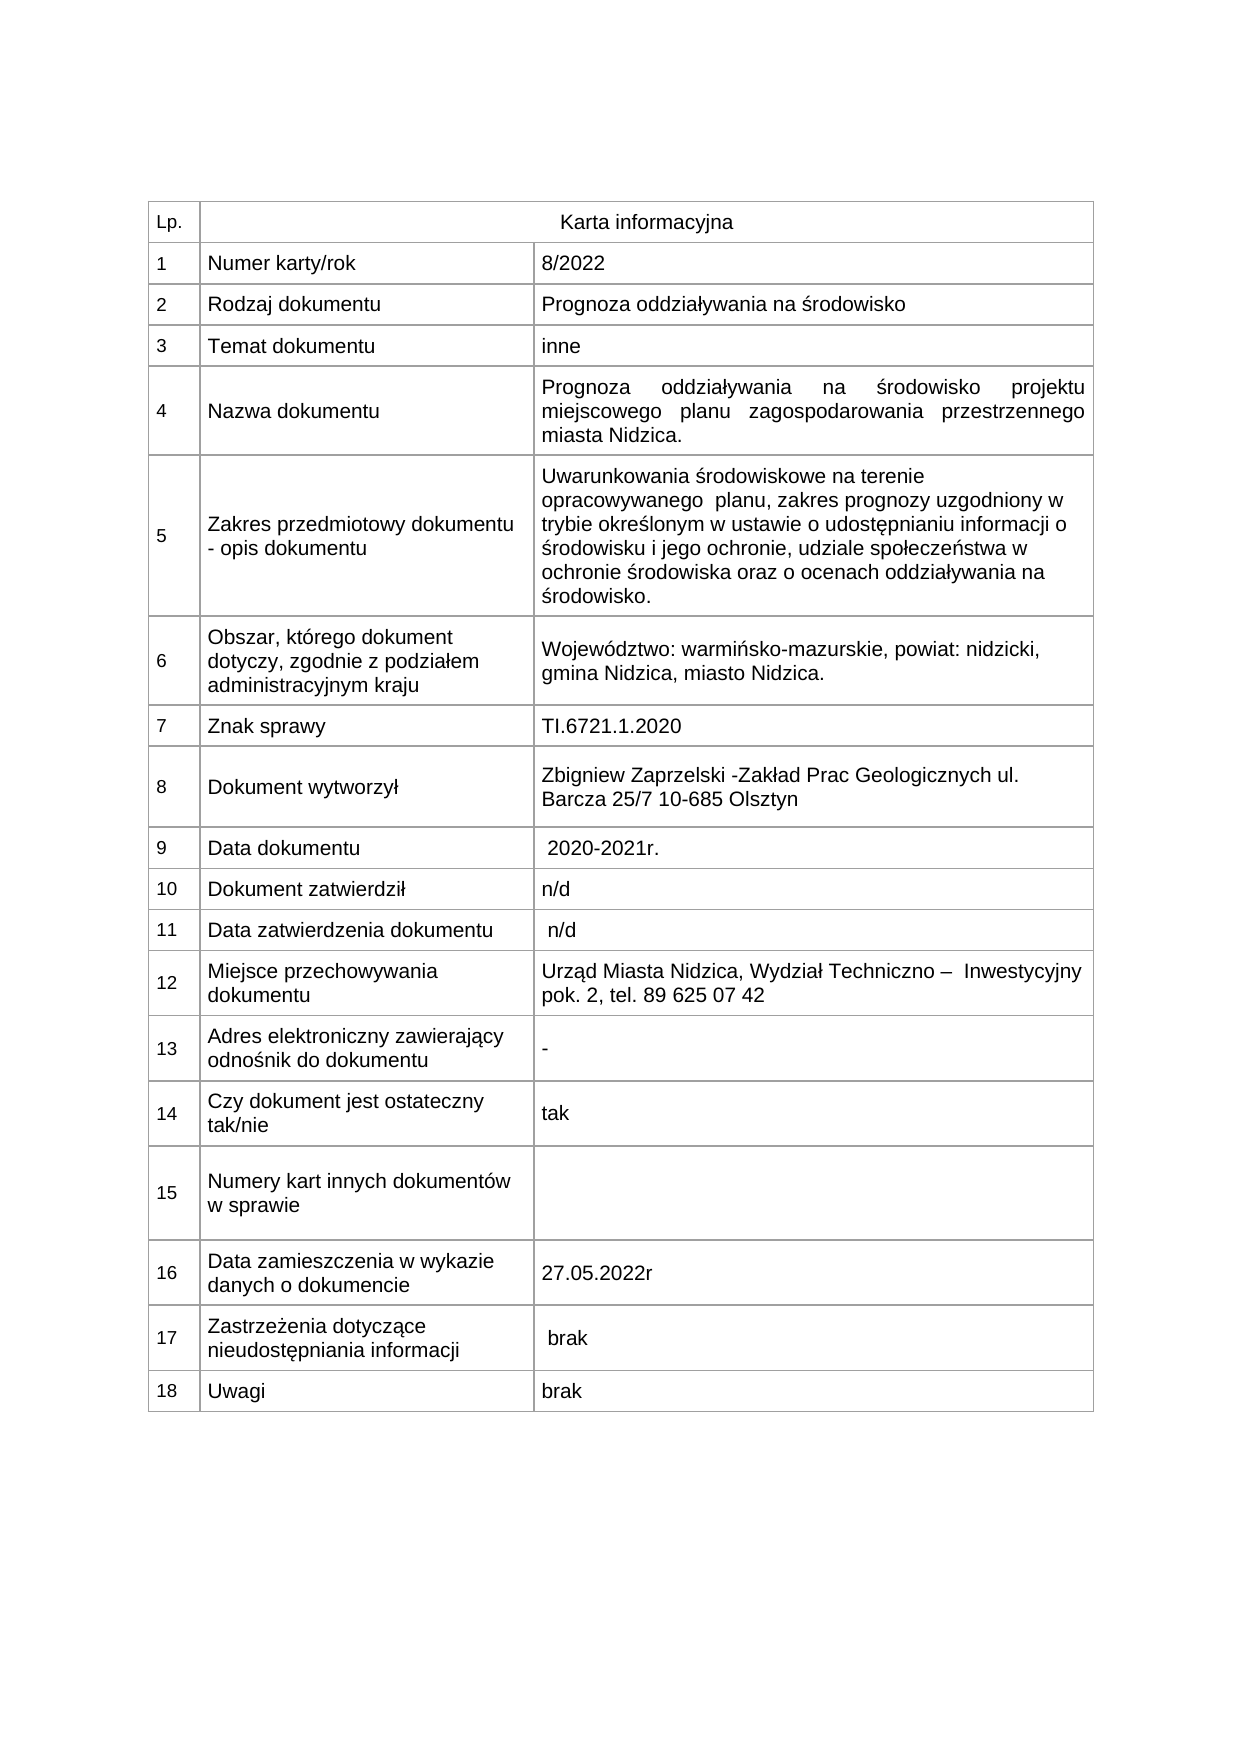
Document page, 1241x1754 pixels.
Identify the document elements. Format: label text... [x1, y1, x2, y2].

table_cell Data zatwierdzenia dokumentu [201, 910, 533, 950]
table_cell 2020-2021r. [535, 828, 1093, 867]
table_cell Zastrzeżenia dotyczące nieudostępniania informacji [201, 1306, 533, 1369]
table_cell 18 [149, 1371, 199, 1411]
table_cell Czy dokument jest ostateczny tak/nie [201, 1082, 533, 1145]
table_cell Znak sprawy [201, 706, 533, 745]
table_cell Nazwa dokumentu [201, 367, 533, 454]
table_cell 7 [149, 706, 199, 745]
table_cell 12 [149, 951, 199, 1015]
table_cell Województwo: warmińsko-mazurskie, powiat: nidzicki, gmina Nidzica, miasto Nidzica. [535, 617, 1093, 704]
table_header Lp. [149, 202, 199, 242]
table_header Karta informacyjna [201, 202, 1093, 242]
table_cell Uwagi [201, 1371, 533, 1411]
table_cell [535, 1147, 1093, 1239]
table_cell 1 [149, 243, 199, 283]
table_cell 17 [149, 1306, 199, 1369]
table_cell Urząd Miasta Nidzica, Wydział Techniczno – Inwestycyjny pok. 2, tel. 89 625 07 42 [535, 951, 1093, 1015]
table_cell Obszar, którego dokument dotyczy, zgodnie z podziałem administracyjnym kraju [201, 617, 533, 704]
table_cell 6 [149, 617, 199, 704]
table_cell 15 [149, 1147, 199, 1239]
table_cell 5 [149, 456, 199, 615]
table_cell Prognoza oddziaływania na środowisko [535, 285, 1093, 324]
table_cell 3 [149, 326, 199, 365]
table_cell Dokument wytworzył [201, 747, 533, 826]
table_cell 14 [149, 1082, 199, 1145]
table_cell Uwarunkowania środowiskowe na terenie opracowywanego planu, zakres prognozy uzgodniony w trybie określonym w ustawie o udostępnianiu informacji o środowisku i jego ochronie, udziale społeczeństwa w ochronie środowiska oraz o ocenach oddziaływania na środowisko. [535, 456, 1093, 615]
table_cell inne [535, 326, 1093, 365]
table_cell 13 [149, 1016, 199, 1080]
table_cell Numer karty/rok [201, 243, 533, 283]
table_cell brak [535, 1306, 1093, 1369]
table_cell Adres elektroniczny zawierający odnośnik do dokumentu [201, 1016, 533, 1080]
table_cell n/d [535, 869, 1093, 908]
table_cell Rodzaj dokumentu [201, 285, 533, 324]
table_cell 27.05.2022r [535, 1241, 1093, 1304]
table_cell 11 [149, 910, 199, 950]
table_cell tak [535, 1082, 1093, 1145]
table_cell TI.6721.1.2020 [535, 706, 1093, 745]
table_cell 10 [149, 869, 199, 908]
table_cell Data dokumentu [201, 828, 533, 867]
table_cell 4 [149, 367, 199, 454]
table_cell 9 [149, 828, 199, 867]
table_cell Temat dokumentu [201, 326, 533, 365]
table_cell brak [535, 1371, 1093, 1411]
table_cell 16 [149, 1241, 199, 1304]
table_cell Data zamieszczenia w wykazie danych o dokumencie [201, 1241, 533, 1304]
table_cell 8 [149, 747, 199, 826]
table_cell 8/2022 [535, 243, 1093, 283]
table_cell Dokument zatwierdził [201, 869, 533, 908]
table_cell 2 [149, 285, 199, 324]
table_cell n/d [535, 910, 1093, 950]
table_cell Prognoza oddziaływania na środowisko projektu miejscowego planu zagospodarowania przestrzennego miasta Nidzica. [535, 367, 1093, 454]
table_cell Zakres przedmiotowy dokumentu - opis dokumentu [201, 456, 533, 615]
table_cell Miejsce przechowywania dokumentu [201, 951, 533, 1015]
table_cell Numery kart innych dokumentów w sprawie [201, 1147, 533, 1239]
table_cell - [535, 1016, 1093, 1080]
table_cell Zbigniew Zaprzelski -Zakład Prac Geologicznych ul. Barcza 25/7 10-685 Olsztyn [535, 747, 1093, 826]
